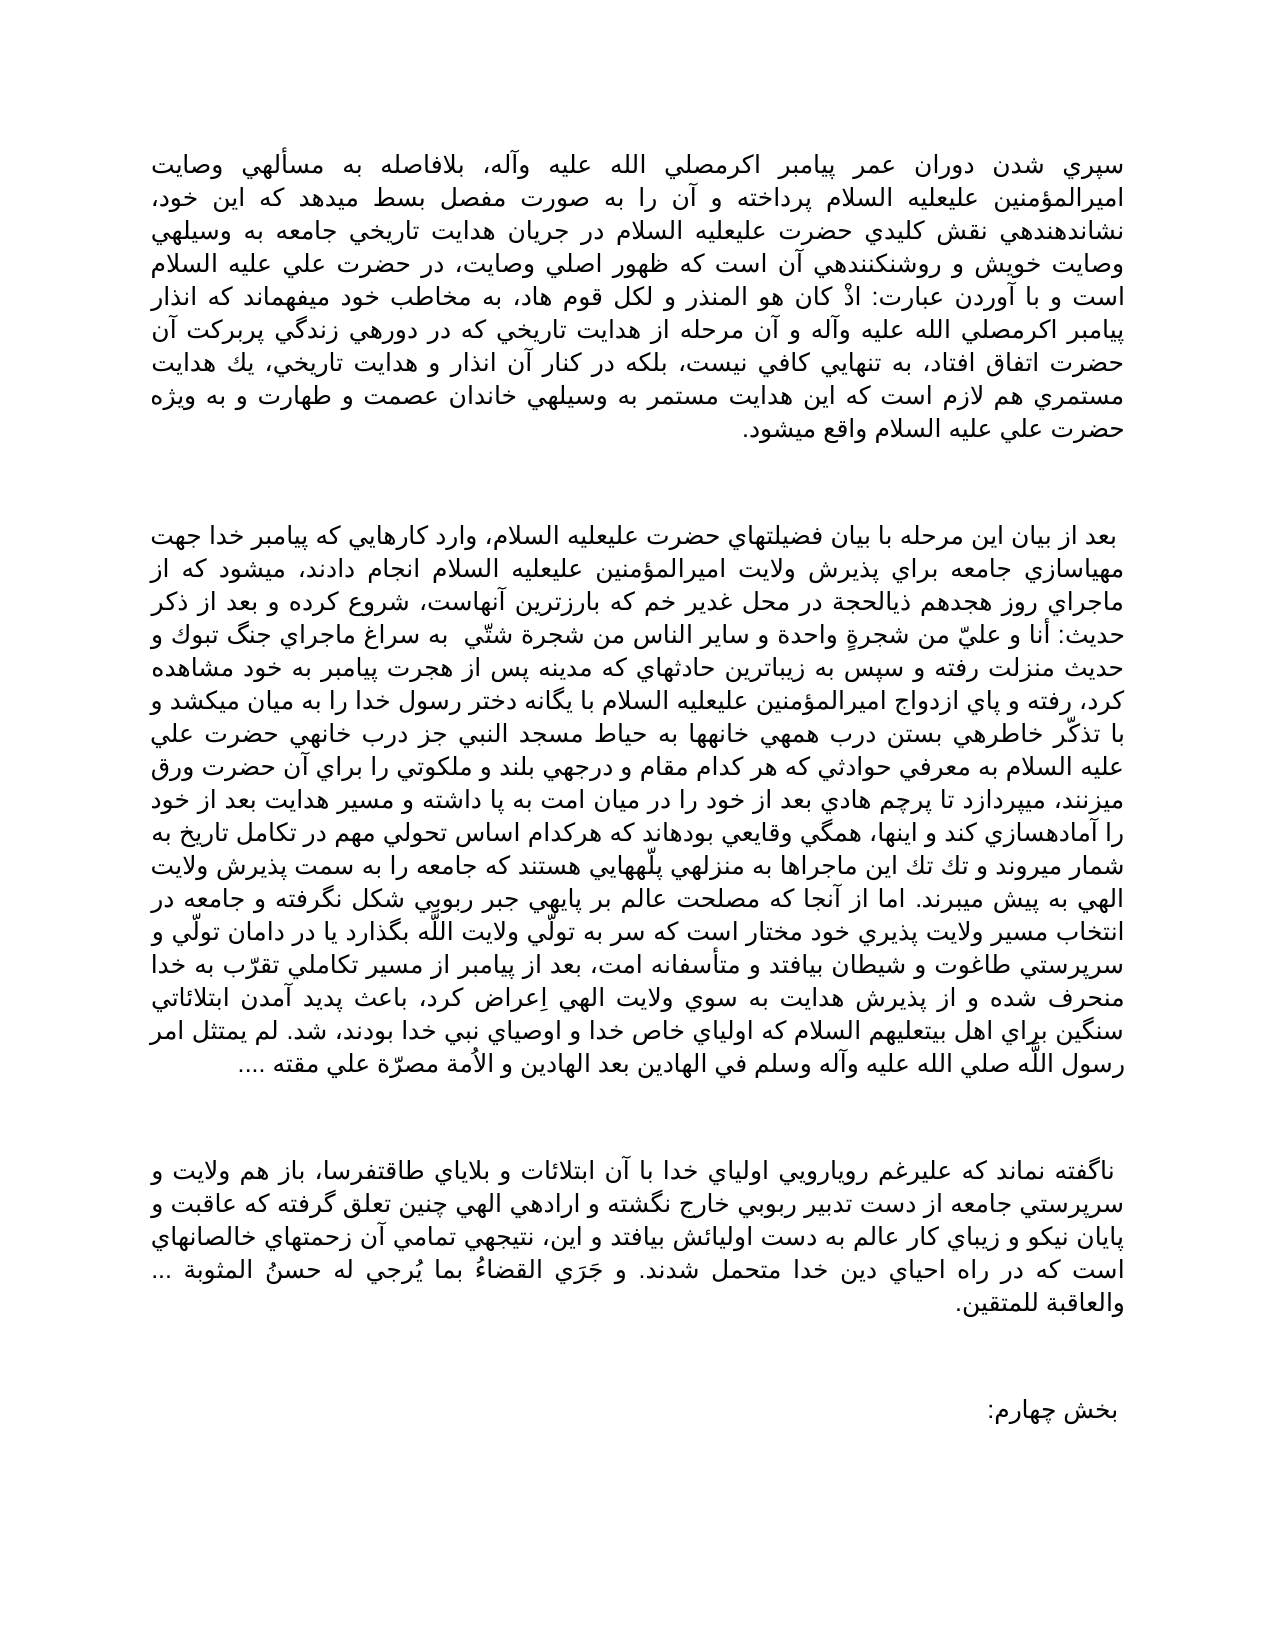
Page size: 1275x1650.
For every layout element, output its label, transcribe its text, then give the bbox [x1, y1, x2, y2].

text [150, 150, 1125, 443]
text بخش چهارم: [150, 1395, 1125, 1424]
text بعد از بيان اين مرحله با بيان فضيلت‏هاي حضرت علي‏عليه السلام، وارد كارهايي كه پيامبر خدا جهت مهياسازي جامعه براي پذيرش ولايت اميرالمؤمنين علي‏عليه السلام انجام دادند، مي‏شود كه از ماجراي روز هجدهم ذي‏الحجة در محل غدير خم كه بارزترين آن‏هاست، شروع كرده و بعد از ذكر حديث: أنا و عليّ من شجرةٍ واحدة و ساير الناس من شجرة شتّي به سراغ ماجراي جنگ تبوك و حديث منزلت رفته و سپس به زيباترين حادثه‏اي كه مدينه پس از هجرت پيامبر به خود مشاهده كرد، رفته و پاي ازدواج اميرالمؤمنين علي‏عليه السلام با يگانه دختر رسول خدا را به ميان مي‏كشد و با تذكّر خاطره‏ي بستن درب همه‏ي خانه‏ها به حياط مسجد النبي جز درب خانه‏ي حضرت علي عليه السلام به معرفي حوادثي كه هر كدام مقام و درجه‏ي بلند و ملكوتي را براي آن حضرت ورق مي‏زنند، مي‏پردازد تا پرچم هادي بعد از خود را در ميان امت به پا داشته و مسير هدايت بعد از خود را آماده‏سازي كند و اين‏ها، همگي وقايعي بوده‏اند كه هركدام اساس تحولي مهم در تكامل تاريخ به شمار مي‏روند و تك تك اين ماجراها به منزله‏ي پلّه‏هايي هستند كه جامعه را به سمت پذيرش ولايت الهي به پيش مي‏برند. اما از آن‏جا كه مصلحت عالم بر پايه‏ي جبر ربوبي شكل نگرفته و جامعه در انتخاب مسير ولايت پذيري خود مختار است كه سر به تولّي ولايت اللَّه بگذارد يا در دامان تولّي و سرپرستي طاغوت و شيطان بيافتد و متأسفانه امت، بعد از پيامبر از مسير تكاملي تقرّب به خدا منحرف شده و از پذيرش هدايت به سوي ولايت الهي اِعراض كرد، باعث پديد آمدن ابتلائاتي سنگين براي اهل بيت‏عليهم السلام كه اولياي خاص خدا و اوصياي نبي خدا بودند، شد. لم يمتثل امر رسول اللَّه صلي الله عليه وآله وسلم في الهادين بعد الهادين و الاُمة مصرّة علي مقته .... [150, 521, 1125, 1078]
text ناگفته نماند كه علي‏رغم رويارويي اولياي خدا با آن ابتلائات و بلاياي طاقت‏فرسا، باز هم ولايت و سرپرستي جامعه از دست تدبير ربوبي خارج نگشته و اراده‏ي الهي چنين تعلق گرفته كه عاقبت و پايان نيكو و زيباي كار عالم به دست اوليائش بيافتد و اين، نتيجه‏ي تمامي آن زحمت‏هاي خالصانه‏اي است كه در راه احياي دين خدا متحمل شدند. و جَرَي القضاءُ بما يُرجي‏ له حسنُ المثوبة ... والعاقبة للمتقين. [150, 1156, 1125, 1317]
